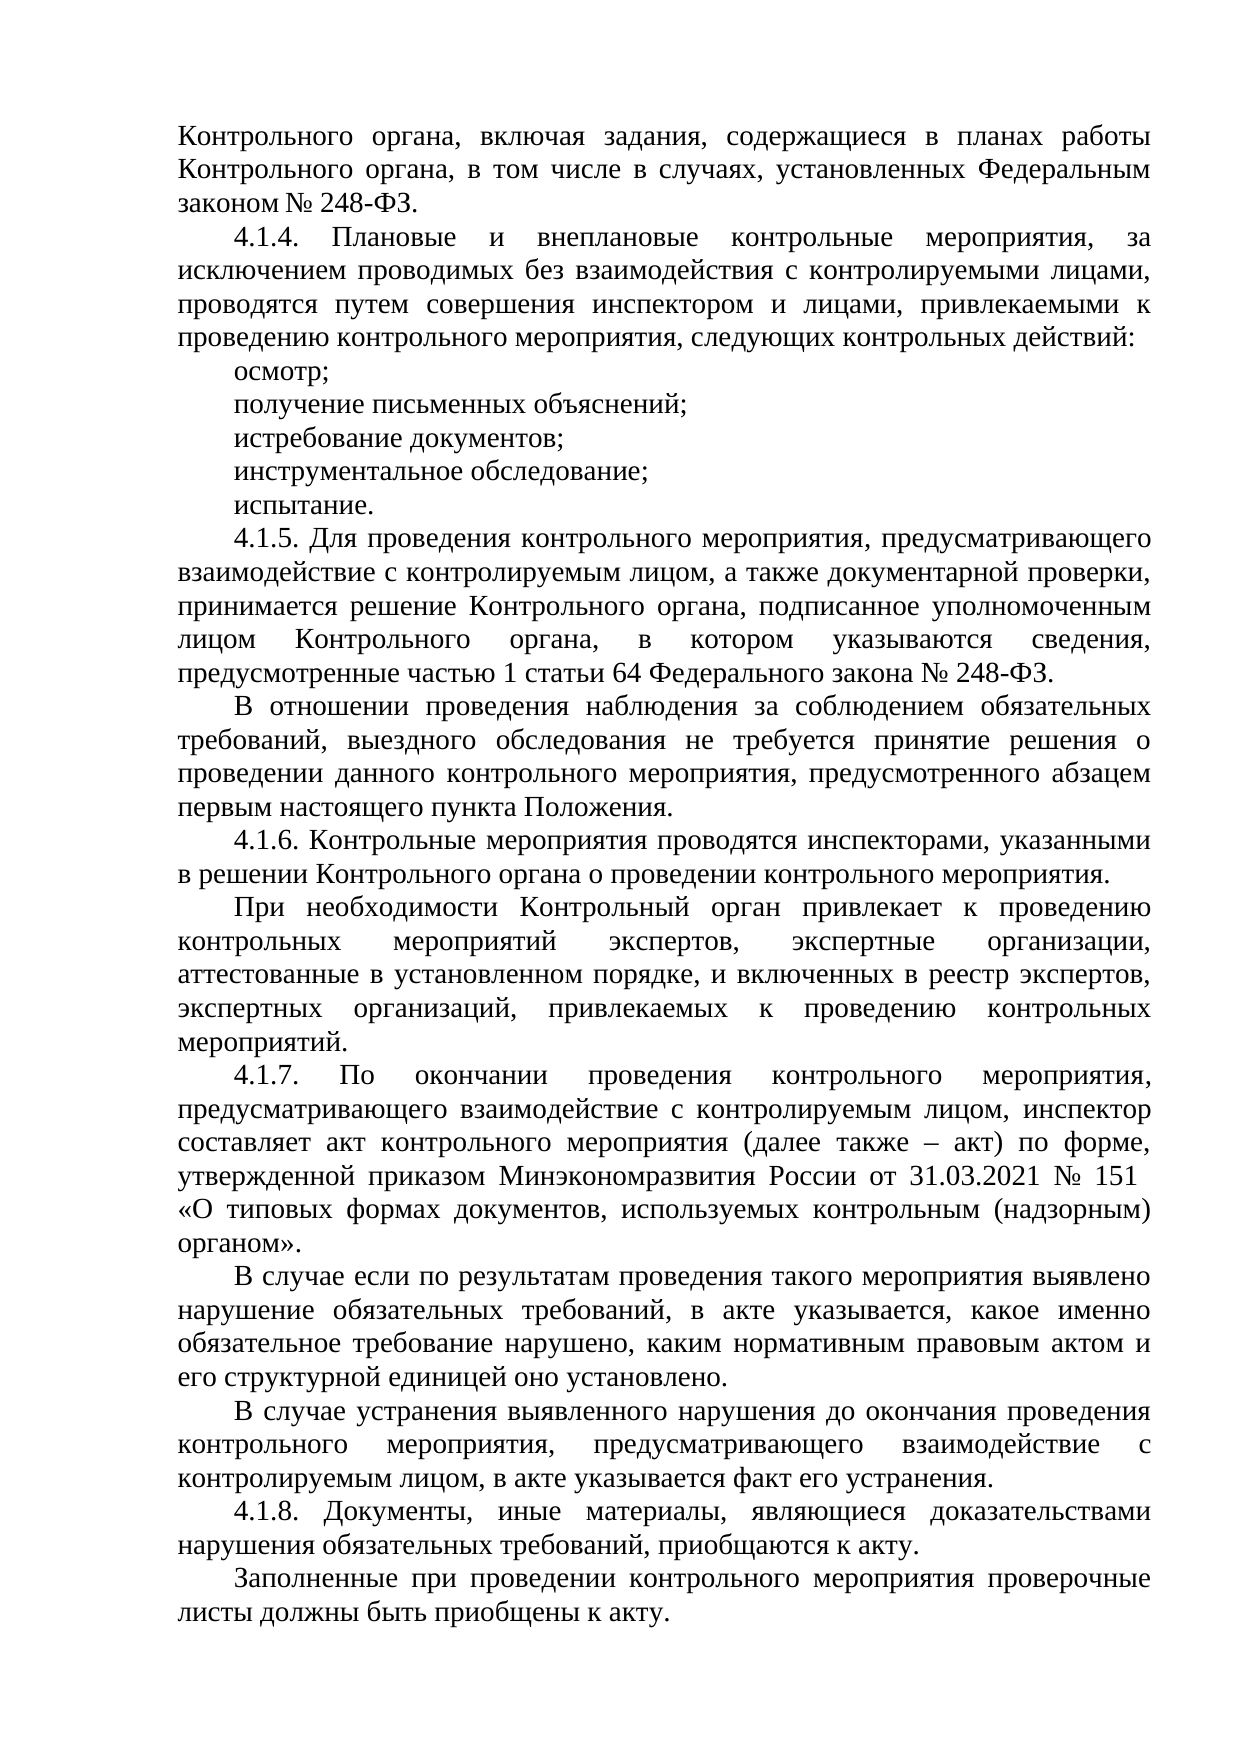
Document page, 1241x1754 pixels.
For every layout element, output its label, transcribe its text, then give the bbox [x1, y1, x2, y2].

text 4.1.4. Плановые и внеплановые контрольные мероприятия, за исключением проводимых без взаимодействия с контролируемыми лицами, проводятся путем совершения инспектором и лицами, привлекаемыми к проведению контрольного мероприятия, следующих контрольных действий: [177, 219, 1152, 353]
text 4.1.7. По окончании проведения контрольного мероприятия, предусматривающего взаимодействие с контролируемым лицом, инспектор составляет акт контрольного мероприятия (далее также – акт) по форме, утвержденной приказом Минэкономразвития России от 31.03.2021 № 151 «О типовых формах документов, используемых контрольным (надзорным) органом». [177, 1057, 1152, 1258]
text При необходимости Контрольный орган привлекает к проведению контрольных мероприятий экспертов, экспертные организации, аттестованные в установленном порядке, и включенных в реестр экспертов, экспертных организаций, привлекаемых к проведению контрольных мероприятий. [177, 889, 1152, 1057]
text истребование документов; [177, 420, 1152, 453]
text испытание. [177, 487, 1152, 521]
text инструментальное обследование; [177, 453, 1152, 487]
text В случае устранения выявленного нарушения до окончания проведения контрольного мероприятия, предусматривающего взаимодействие с контролируемым лицом, в акте указывается факт его устранения. [177, 1393, 1152, 1493]
text 4.1.5. Для проведения контрольного мероприятия, предусматривающего взаимодействие с контролируемым лицом, а также документарной проверки, принимается решение Контрольного органа, подписанное уполномоченным лицом Контрольного органа, в котором указываются сведения, предусмотренные частью 1 статьи 64 Федерального закона № 248-ФЗ. [177, 521, 1152, 688]
text Заполненные при проведении контрольного мероприятия проверочные листы должны быть приобщены к акту. [177, 1560, 1152, 1627]
text В отношении проведения наблюдения за соблюдением обязательных требований, выездного обследования не требуется принятие решения о проведении данного контрольного мероприятия, предусмотренного абзацем первым настоящего пункта Положения. [177, 688, 1152, 822]
text В случае если по результатам проведения такого мероприятия выявлено нарушение обязательных требований, в акте указывается, какое именно обязательное требование нарушено, каким нормативным правовым актом и его структурной единицей оно установлено. [177, 1258, 1152, 1393]
text получение письменных объяснений; [177, 386, 1152, 420]
text 4.1.8. Документы, иные материалы, являющиеся доказательствами нарушения обязательных требований, приобщаются к акту. [177, 1493, 1152, 1560]
text 4.1.6. Контрольные мероприятия проводятся инспекторами, указанными в решении Контрольного органа о проведении контрольного мероприятия. [177, 822, 1152, 889]
text осмотр; [177, 353, 1152, 386]
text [177, 118, 1152, 219]
